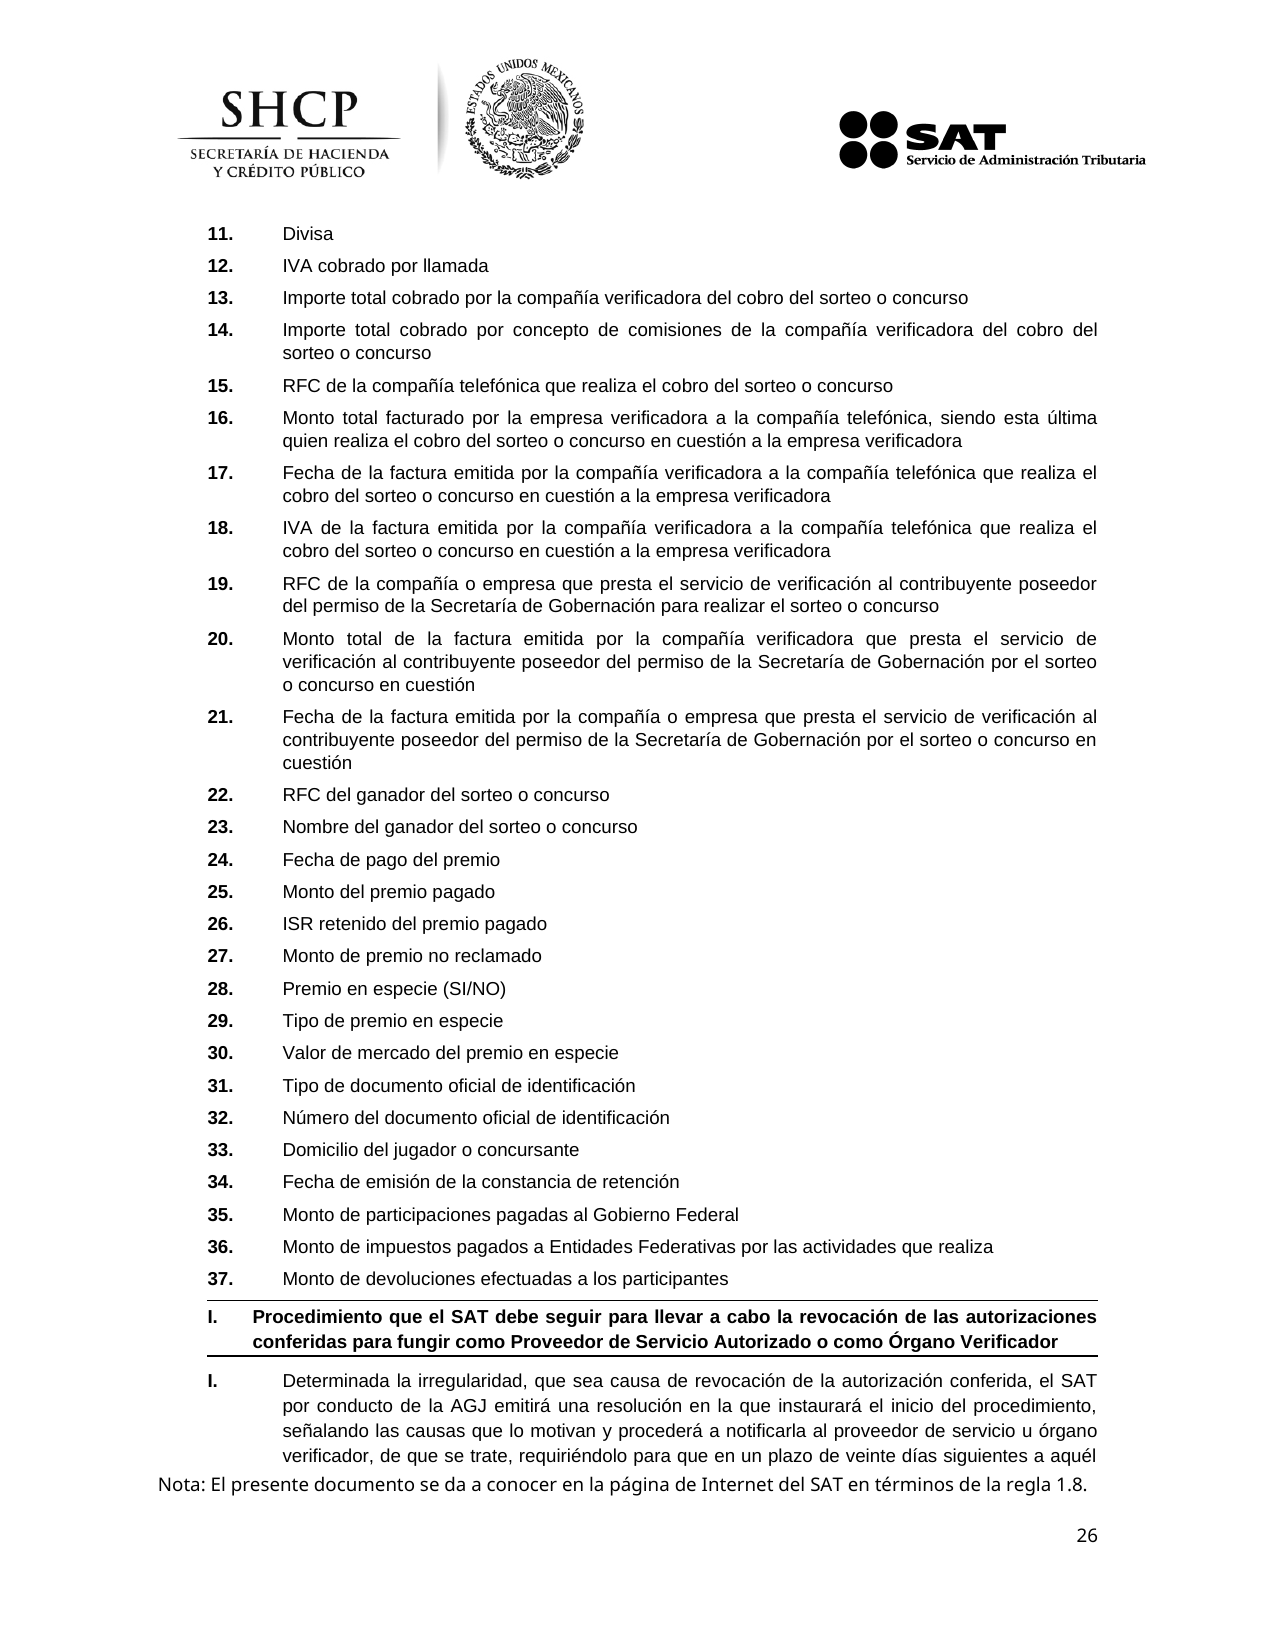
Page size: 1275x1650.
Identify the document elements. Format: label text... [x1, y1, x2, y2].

text 26. ISR retenido del premio pagado [207, 912, 1098, 935]
text 28. Premio en especie (SI/NO) [207, 977, 1098, 1000]
text 32. Número del documento oficial de identificación [207, 1106, 1098, 1129]
picture [177, 56, 584, 180]
text 34. Fecha de emisión de la constancia de retención [207, 1171, 1098, 1193]
text 19. RFC de la compañía o empresa que presta el servicio de verificación al contribuyente poseedor del permiso de la Secretaría de Gobernación para realizar el sorteo o concurso [207, 572, 1098, 617]
text 15. RFC de la compañía telefónica que realiza el cobro del sorteo o concurso [207, 374, 1098, 397]
text I. Procedimiento que el SAT debe seguir para llevar a cabo la revocación de las autorizaciones conferidas para fungir como Proveedor de Servicio Autorizado o como Órgano Verificador [207, 1301, 1098, 1355]
text 11. Divisa [207, 222, 1098, 244]
text 23. Nombre del ganador del sorteo o concurso [207, 815, 1098, 838]
picture [836, 107, 1149, 170]
text 27. Monto de premio no reclamado [207, 944, 1098, 967]
text 20. Monto total de la factura emitida por la compañía verificadora que presta el servicio de verificación al contribuyente poseedor del permiso de la Secretaría de Gobernación por el sorteo o concurso en cuestión [207, 627, 1098, 696]
text 35. Monto de participaciones pagadas al Gobierno Federal [207, 1203, 1098, 1226]
text 30. Valor de mercado del premio en especie [207, 1041, 1098, 1064]
text 31. Tipo de documento oficial de identificación [207, 1074, 1098, 1097]
text 24. Fecha de pago del premio [207, 848, 1098, 871]
text 14. Importe total cobrado por concepto de comisiones de la compañía verificadora del cobro del sorteo o concurso [207, 318, 1098, 364]
text 21. Fecha de la factura emitida por la compañía o empresa que presta el servicio de verificación al contribuyente poseedor del permiso de la Secretaría de Gobernación por el sorteo o concurso en cuestión [207, 705, 1098, 774]
text 18. IVA de la factura emitida por la compañía verificadora a la compañía telefónica que realiza el cobro del sorteo o concurso en cuestión a la empresa verificadora [207, 516, 1098, 562]
text 37. Monto de devoluciones efectuadas a los participantes [207, 1267, 1098, 1290]
text 17. Fecha de la factura emitida por la compañía verificadora a la compañía telefónica que realiza el cobro del sorteo o concurso en cuestión a la empresa verificadora [207, 461, 1098, 507]
text 25. Monto del premio pagado [207, 880, 1098, 903]
text 12. IVA cobrado por llamada [207, 254, 1098, 277]
text 22. RFC del ganador del sorteo o concurso [207, 783, 1098, 806]
text 33. Domicilio del jugador o concursante [207, 1138, 1098, 1161]
text 16. Monto total facturado por la empresa verificadora a la compañía telefónica, siendo esta última quien realiza el cobro del sorteo o concurso en cuestión a la empresa verificadora [207, 406, 1098, 452]
text 36. Monto de impuestos pagados a Entidades Federativas por las actividades que realiza [207, 1235, 1098, 1258]
text 13. Importe total cobrado por la compañía verificadora del cobro del sorteo o concurso [207, 286, 1098, 309]
text 29. Tipo de premio en especie [207, 1009, 1098, 1032]
